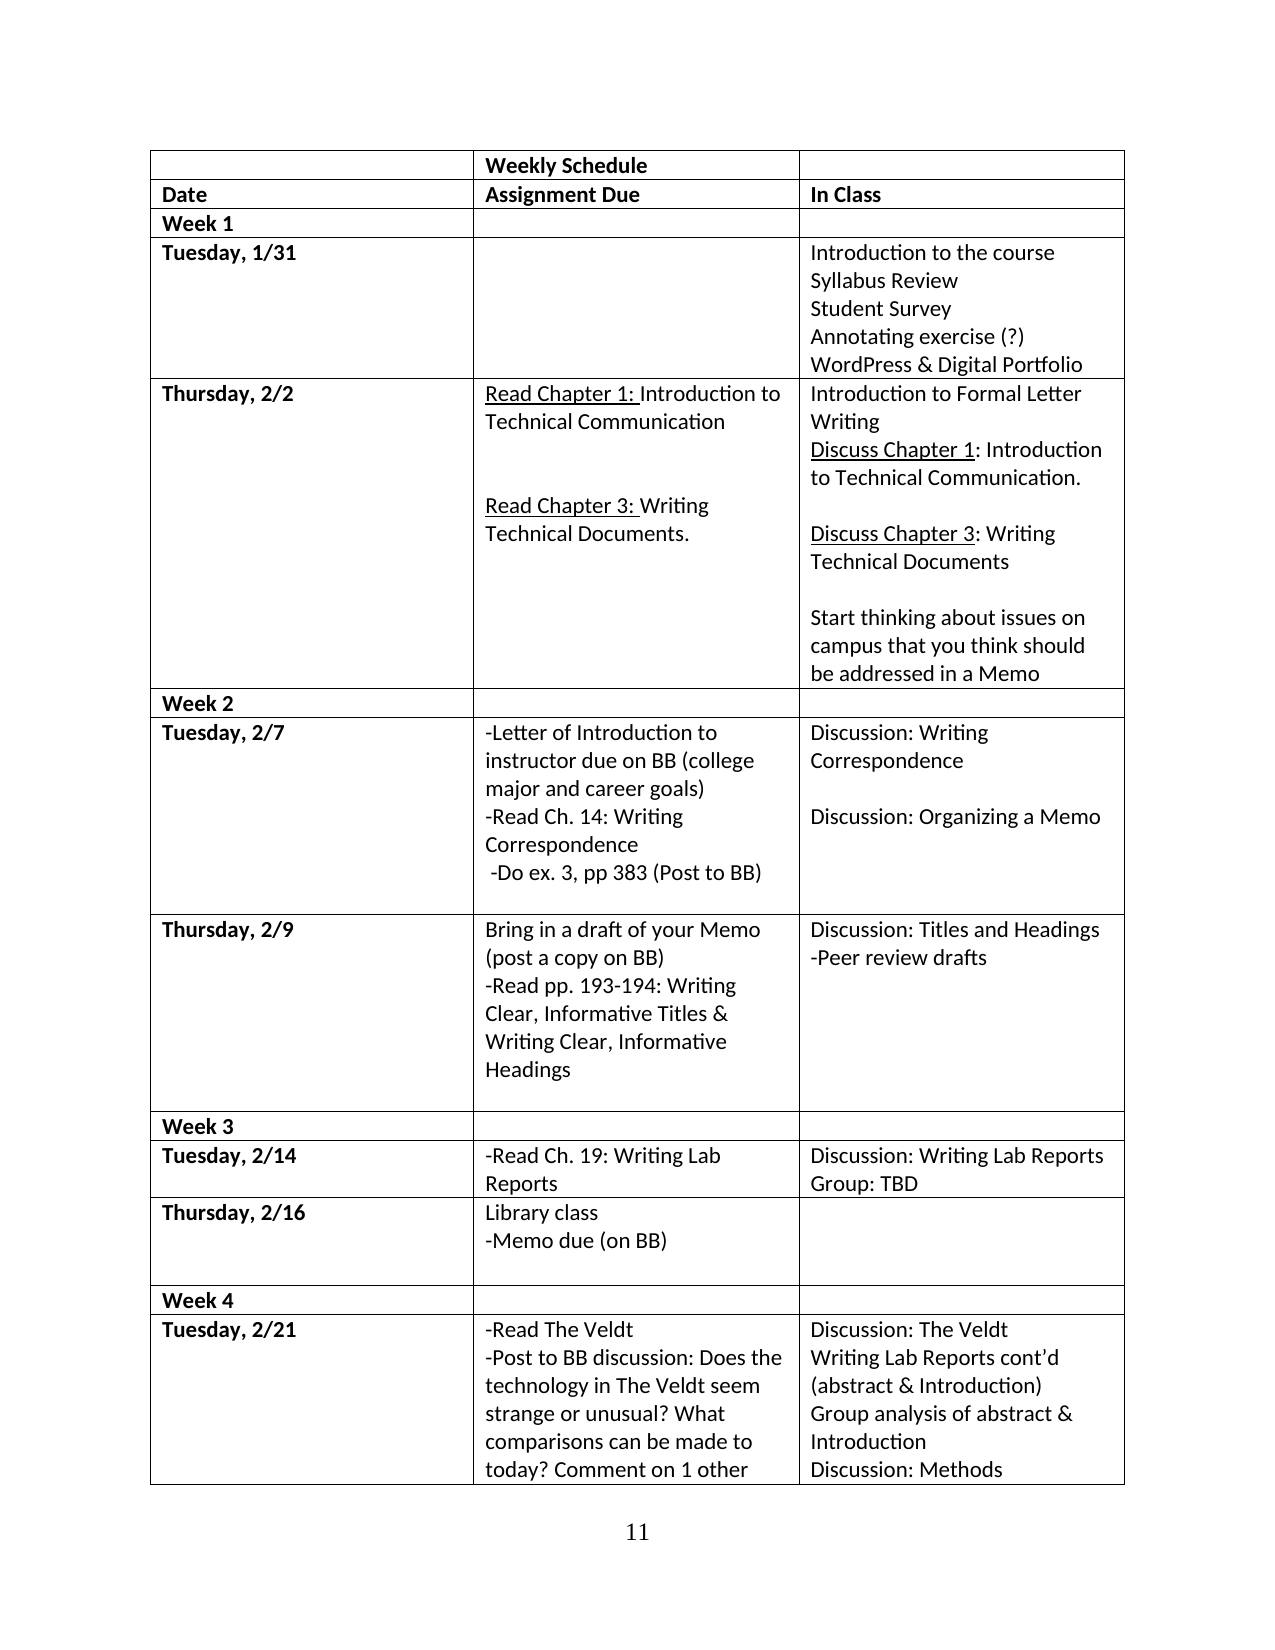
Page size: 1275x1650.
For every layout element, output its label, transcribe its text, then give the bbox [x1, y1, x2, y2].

table_cell Thursday, 2/2 [151, 379, 473, 688]
table_header [151, 151, 473, 179]
table_cell Discussion: Writing Lab Reports Group: TBD [800, 1141, 1124, 1197]
table_cell [474, 238, 799, 378]
table_header [800, 151, 1124, 179]
table_cell [474, 1286, 799, 1314]
table_cell [474, 209, 799, 237]
table_cell Discussion: Writing Correspondence Discussion: Organizing a Memo [800, 718, 1124, 914]
table_cell Thursday, 2/16 [151, 1198, 473, 1285]
table_cell Library class -Memo due (on BB) [474, 1198, 799, 1285]
table_cell [800, 1198, 1124, 1285]
table_cell Tuesday, 1/31 [151, 238, 473, 378]
table_cell Read Chapter 1: Introduction to Technical Communication Read Chapter 3: Writing Technical Documents. [474, 379, 799, 688]
table_cell Discussion: Titles and Headings -Peer review drafts [800, 915, 1124, 1111]
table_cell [800, 1315, 1124, 1483]
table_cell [474, 1315, 799, 1483]
table_cell [800, 1112, 1124, 1140]
table_cell Bring in a draft of your Memo (post a copy on BB) -Read pp. 193-194: Writing Clear, Informative Titles & Writing Clear, Informative Headings [474, 915, 799, 1111]
table_cell -Read Ch. 19: Writing Lab Reports [474, 1141, 799, 1197]
table_cell Date [151, 180, 473, 208]
table_header Weekly Schedule [474, 151, 799, 179]
table_cell Week 3 [151, 1112, 473, 1140]
table_cell Tuesday, 2/14 [151, 1141, 473, 1197]
table_cell Tuesday, 2/21 [151, 1315, 473, 1483]
table_cell Introduction to the course Syllabus Review Student Survey Annotating exercise (?) WordPress & Digital Portfolio [800, 238, 1124, 378]
table_cell -Letter of Introduction to instructor due on BB (college major and career goals) -Read Ch. 14: Writing Correspondence -Do ex. 3, pp 383 (Post to BB) [474, 718, 799, 914]
table_cell Week 2 [151, 689, 473, 717]
table_cell [474, 1112, 799, 1140]
table_cell Thursday, 2/9 [151, 915, 473, 1111]
table_cell Introduction to Formal Letter Writing Discuss Chapter 1: Introduction to Technical Communication. Discuss Chapter 3: Writing Technical Documents Start thinking about issues on campus that you think should be addressed in a Memo [800, 379, 1124, 688]
table_cell [474, 689, 799, 717]
table_cell Tuesday, 2/7 [151, 718, 473, 914]
table_cell [800, 209, 1124, 237]
table_cell Week 1 [151, 209, 473, 237]
table_cell [800, 1286, 1124, 1314]
table_cell Week 4 [151, 1286, 473, 1314]
table_cell [800, 689, 1124, 717]
table_cell Assignment Due [474, 180, 799, 208]
table_cell In Class [800, 180, 1124, 208]
